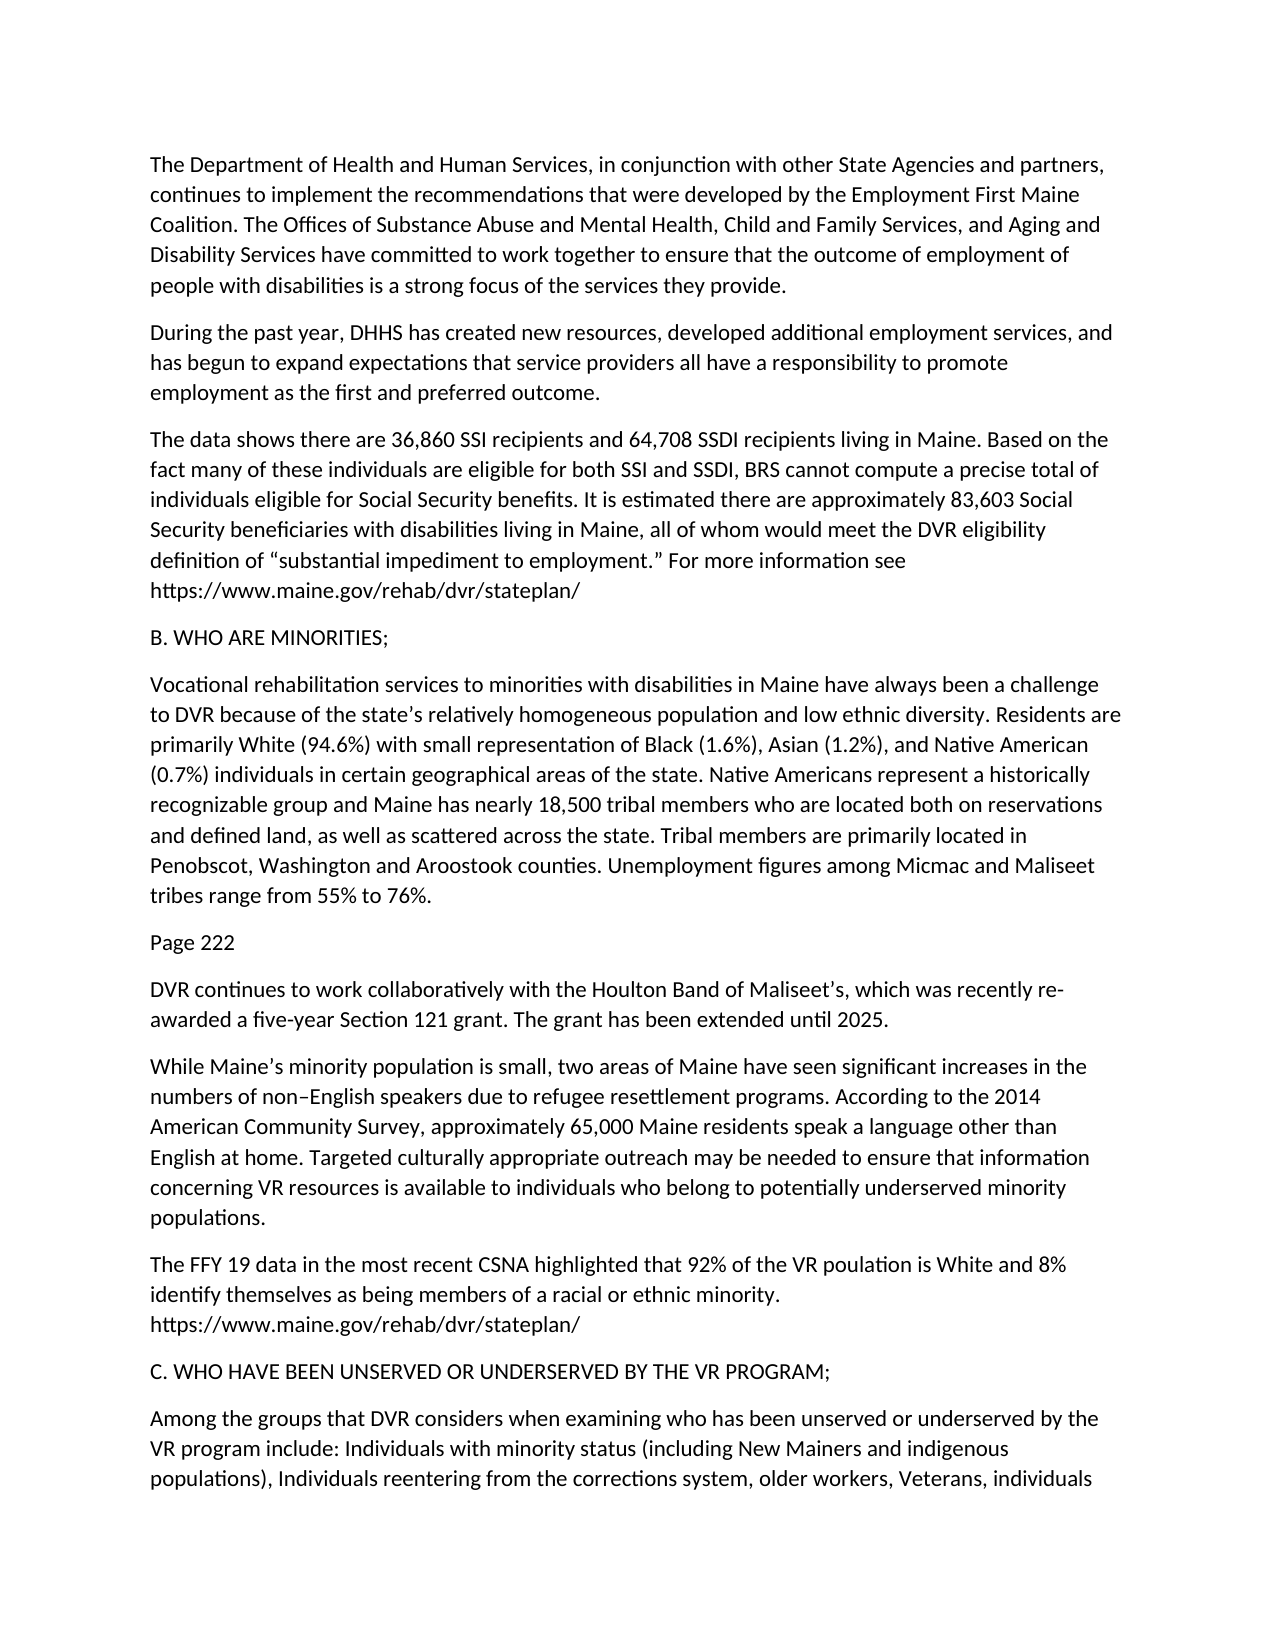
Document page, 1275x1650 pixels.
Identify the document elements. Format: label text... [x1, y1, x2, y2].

text The Department of Health and Human Services, in conjunction with other State Agencies and partners, continues to implement the recommendations that were developed by the Employment First Maine Coalition. The Offices of Substance Abuse and Mental Health, Child and Family Services, and Aging and Disability Services have committed to work together to ensure that the outcome of employment of people with disabilities is a strong focus of the services they provide. [150, 150, 1125, 299]
text C. WHO HAVE BEEN UNSERVED OR UNDERSERVED BY THE VR PROGRAM; [150, 1357, 1125, 1385]
text DVR continues to work collaboratively with the Houlton Band of Maliseet’s, which was recently re-awarded a five-year Section 121 grant. The grant has been extended until 2025. [150, 975, 1125, 1033]
text While Maine’s minority population is small, two areas of Maine have seen significant increases in the numbers of non–English speakers due to refugee resettlement programs. According to the 2014 American Community Survey, approximately 65,000 Maine residents speak a language other than English at home. Targeted culturally appropriate outreach may be needed to ensure that information concerning VR resources is available to individuals who belong to potentially underserved minority populations. [150, 1052, 1125, 1231]
text During the past year, DHHS has created new resources, developed additional employment services, and has begun to expand expectations that service providers all have a responsibility to promote employment as the first and preferred outcome. [150, 318, 1125, 406]
text Page 222 [150, 928, 1125, 956]
text B. WHO ARE MINORITIES; [150, 623, 1125, 651]
text The data shows there are 36,860 SSI recipients and 64,708 SSDI recipients living in Maine. Based on the fact many of these individuals are eligible for both SSI and SSDI, BRS cannot compute a precise total of individuals eligible for Social Security benefits. It is estimated there are approximately 83,603 Social Security beneficiaries with disabilities living in Maine, all of whom would meet the DVR eligibility definition of “substantial impediment to employment.” For more information see https://www.maine.gov/rehab/dvr/stateplan/ [150, 425, 1125, 604]
text Vocational rehabilitation services to minorities with disabilities in Maine have always been a challenge to DVR because of the state’s relatively homogeneous population and low ethnic diversity. Residents are primarily White (94.6%) with small representation of Black (1.6%), Asian (1.2%), and Native American (0.7%) individuals in certain geographical areas of the state. Native Americans represent a historically recognizable group and Maine has nearly 18,500 tribal members who are located both on reservations and defined land, as well as scattered across the state. Tribal members are primarily located in Penobscot, Washington and Aroostook counties. Unemployment figures among Micmac and Maliseet tribes range from 55% to 76%. [150, 670, 1125, 909]
text The FFY 19 data in the most recent CSNA highlighted that 92% of the VR poulation is White and 8% identify themselves as being members of a racial or ethnic minority. https://www.maine.gov/rehab/dvr/stateplan/ [150, 1250, 1125, 1338]
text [150, 1404, 1125, 1493]
